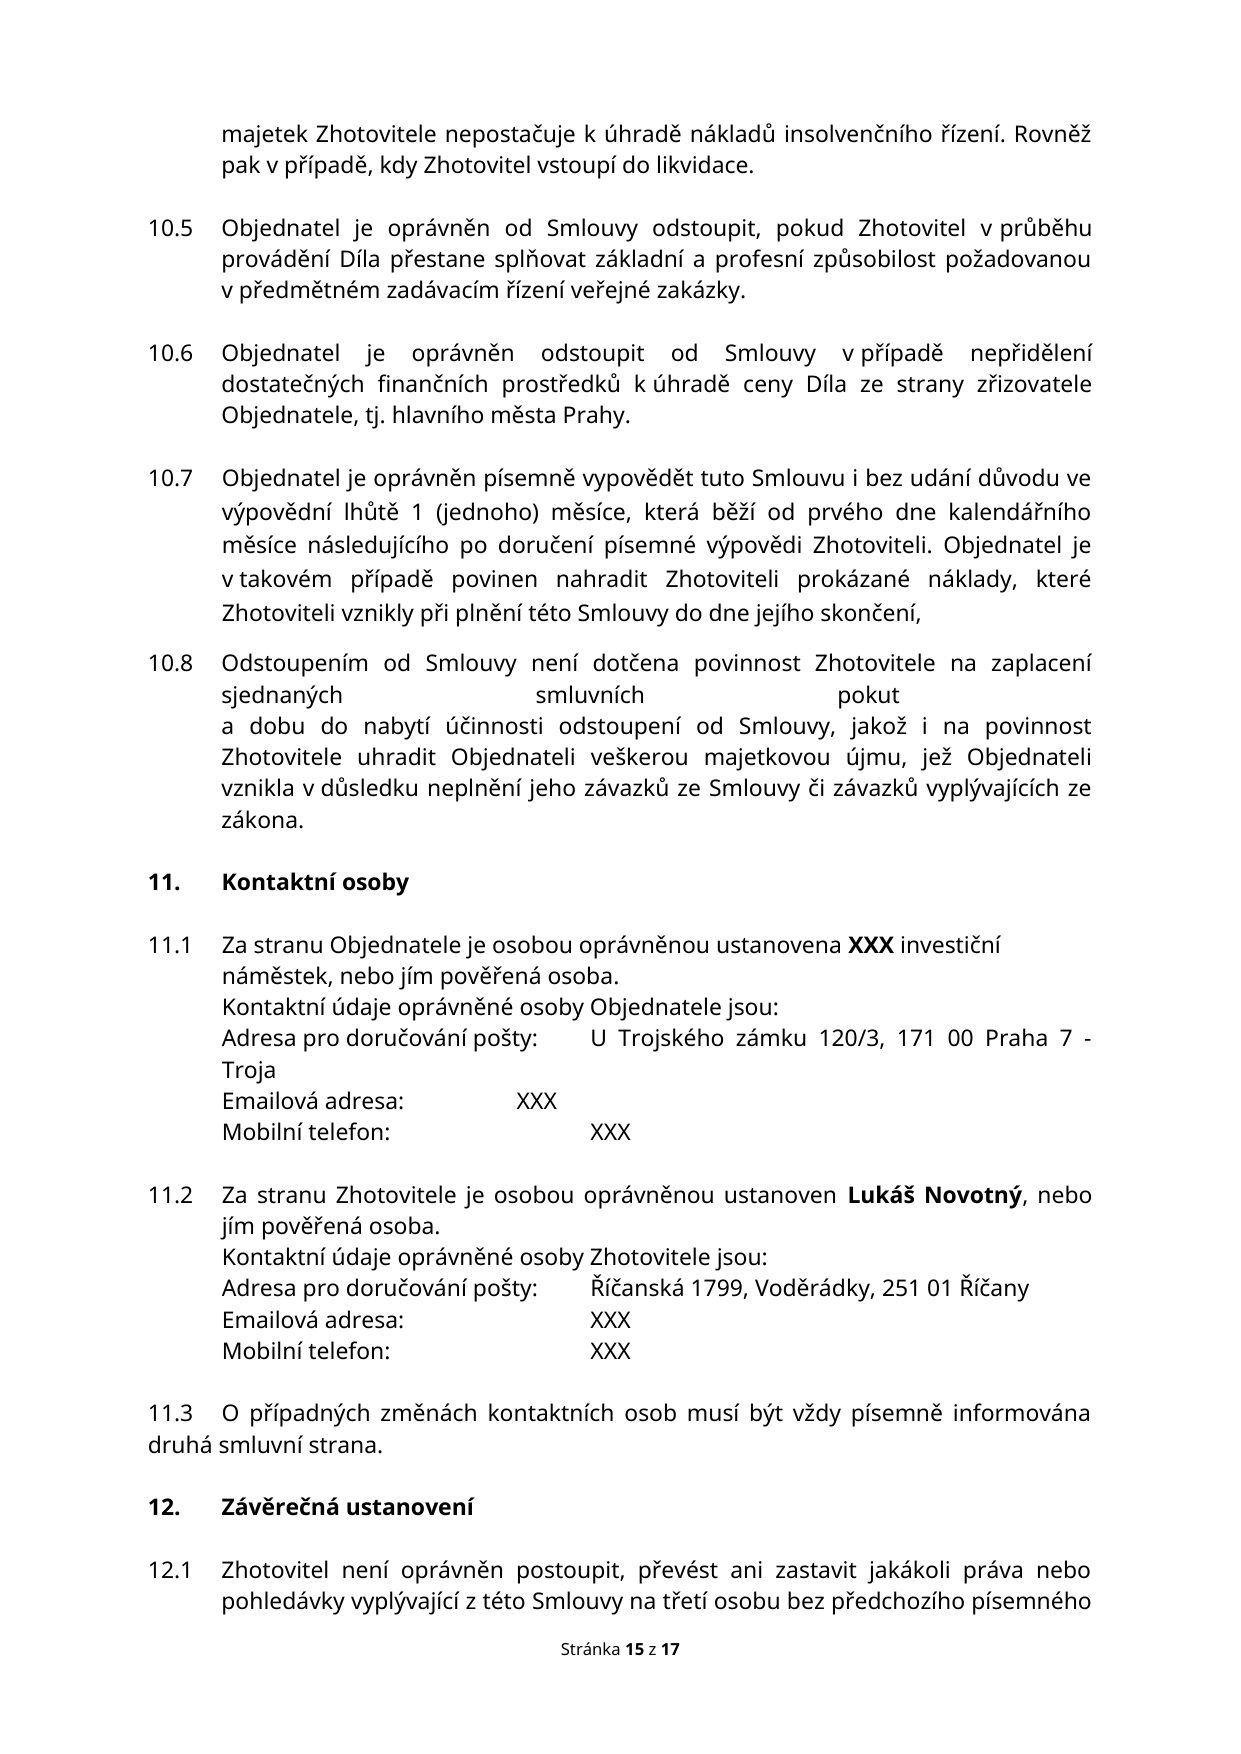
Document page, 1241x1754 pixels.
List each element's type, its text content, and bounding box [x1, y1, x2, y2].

text 12. Závěrečná ustanovení [148, 1491, 1092, 1522]
text 11.3 O případných změnách kontaktních osob musí být vždy písemně informována druhá smluvní strana. [148, 1397, 1092, 1460]
text Kontaktní údaje oprávněné osoby Objednatele jsou: [148, 991, 1092, 1022]
text Emailová adresa: XXX [222, 1303, 1092, 1335]
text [148, 1553, 1092, 1616]
text 10.5 Objednatel je oprávněn od Smlouvy odstoupit, pokud Zhotovitel v průběhu provádění Díla přestane splňovat základní a profesní způsobilost požadovanou v předmětném zadávacím řízení veřejné zakázky. [148, 212, 1092, 306]
text 11.1 Za stranu Objednatele je osobou oprávněnou ustanovena XXX investiční náměstek, nebo jím pověřená osoba. [148, 928, 1092, 991]
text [148, 118, 1092, 181]
text Kontaktní údaje oprávněné osoby Zhotovitele jsou: [148, 1241, 1092, 1272]
text 10.7 Objednatel je oprávněn písemně vypovědět tuto Smlouvu i bez udání důvodu ve výpovědní lhůtě 1 (jednoho) měsíce, která běží od prvého dne kalendářního měsíce následujícího po doručení písemné výpovědi Zhotoviteli. Objednatel je v takovém případě povinen nahradit Zhotoviteli prokázané náklady, které Zhotoviteli vznikly při plnění této Smlouvy do dne jejího skončení, [148, 462, 1092, 628]
text Adresa pro doručování pošty: Říčanská 1799, Voděrádky, 251 01 Říčany [222, 1272, 1092, 1303]
text 11.2 Za stranu Zhotovitele je osobou oprávněnou ustanoven Lukáš Novotný, nebo jím pověřená osoba. [148, 1178, 1092, 1241]
text Mobilní telefon: XXX [222, 1116, 1092, 1147]
text Adresa pro doručování pošty: U Trojského zámku 120/3, 171 00 Praha 7 - Troja [222, 1022, 1092, 1085]
text Mobilní telefon: XXX [222, 1335, 1092, 1366]
text 11. Kontaktní osoby [148, 866, 1092, 897]
text 10.8 Odstoupením od Smlouvy není dotčena povinnost Zhotovitele na zaplacení sjednaných smluvních pokut a dobu do nabytí účinnosti odstoupení od Smlouvy, jakož i na povinnost Zhotovitele uhradit Objednateli veškerou majetkovou újmu, jež Objednateli vznikla v důsledku neplnění jeho závazků ze Smlouvy či závazků vyplývajících ze zákona. [148, 647, 1092, 835]
text 10.6 Objednatel je oprávněn odstoupit od Smlouvy v případě nepřidělení dostatečných finančních prostředků k úhradě ceny Díla ze strany zřizovatele Objednatele, tj. hlavního města Prahy. [148, 337, 1092, 431]
text Emailová adresa: XXX [222, 1085, 1092, 1116]
